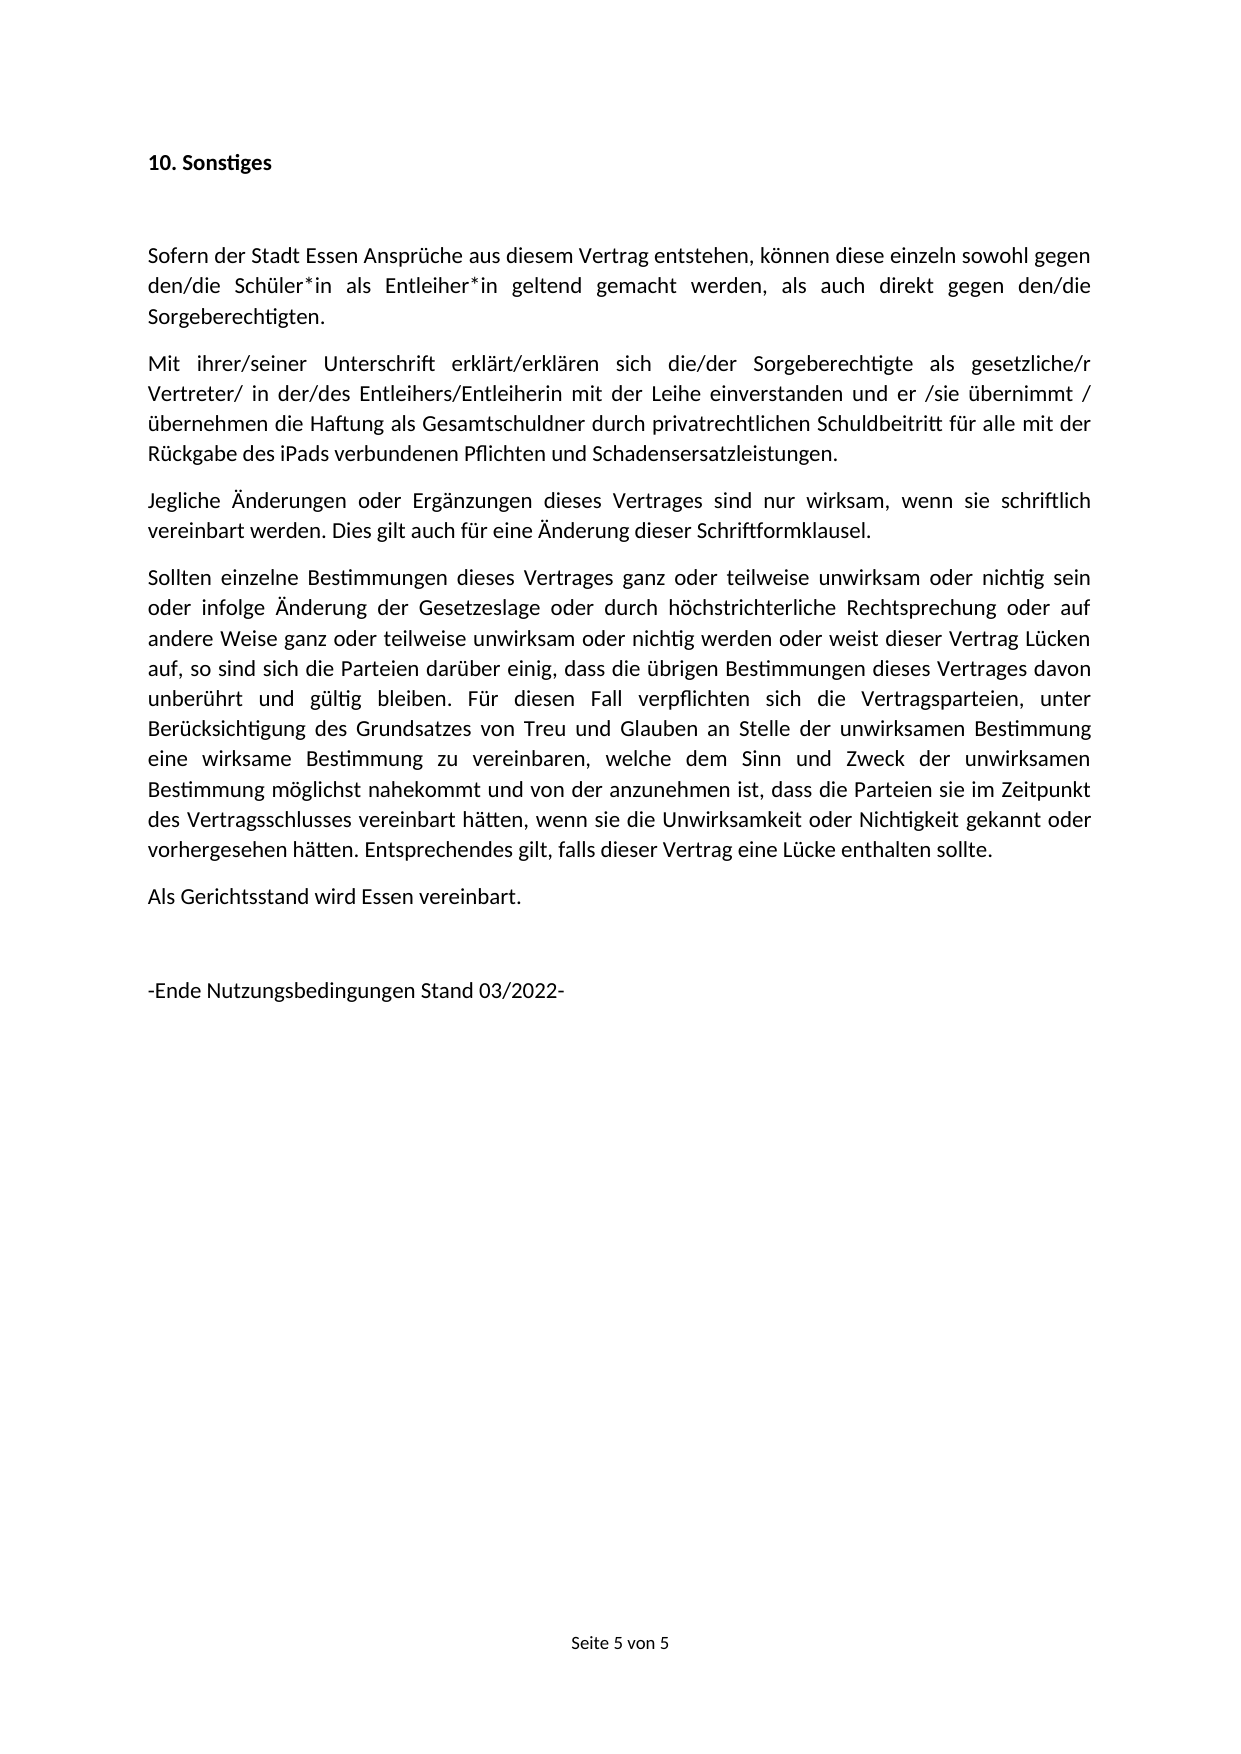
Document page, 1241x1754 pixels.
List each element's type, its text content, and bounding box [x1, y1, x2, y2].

text Sofern der Stadt Essen Ansprüche aus diesem Vertrag entstehen, können diese einzeln sowohl gegen den/die Schüler*in als Entleiher*in geltend gemacht werden, als auch direkt gegen den/die Sorgeberechtigten. [148, 241, 1093, 330]
text Sollten einzelne Bestimmungen dieses Vertrages ganz oder teilweise unwirksam oder nichtig sein oder infolge Änderung der Gesetzeslage oder durch höchstrichterliche Rechtsprechung oder auf andere Weise ganz oder teilweise unwirksam oder nichtig werden oder weist dieser Vertrag Lücken auf, so sind sich die Parteien darüber einig, dass die übrigen Bestimmungen dieses Vertrages davon unberührt und gültig bleiben. Für diesen Fall verpflichten sich die Vertragsparteien, unter Berücksichtigung des Grundsatzes von Treu und Glauben an Stelle der unwirksamen Bestimmung eine wirksame Bestimmung zu vereinbaren, welche dem Sinn und Zweck der unwirksamen Bestimmung möglichst nahekommt und von der anzunehmen ist, dass die Parteien sie im Zeitpunkt des Vertragsschlusses vereinbart hätten, wenn sie die Unwirksamkeit oder Nichtigkeit gekannt oder vorhergesehen hätten. Entsprechendes gilt, falls dieser Vertrag eine Lücke enthalten sollte. [148, 563, 1093, 863]
text Mit ihrer/seiner Unterschrift erklärt/erklären sich die/der Sorgeberechtigte als gesetzliche/r Vertreter/ in der/des Entleihers/Entleiherin mit der Leihe einverstanden und er /sie übernimmt / übernehmen die Haftung als Gesamtschuldner durch privatrechtlichen Schuldbeitritt für alle mit der Rückgabe des iPads verbundenen Pflichten und Schadensersatzleistungen. [148, 349, 1093, 467]
text Als Gerichtsstand wird Essen vereinbart. [148, 882, 1093, 910]
text -Ende Nutzungsbedingungen Stand 03/2022- [148, 976, 1093, 1004]
text 10. Sonstiges [148, 148, 1093, 176]
text Jegliche Änderungen oder Ergänzungen dieses Vertrages sind nur wirksam, wenn sie schriftlich vereinbart werden. Dies gilt auch für eine Änderung dieser Schriftformklausel. [148, 486, 1093, 544]
